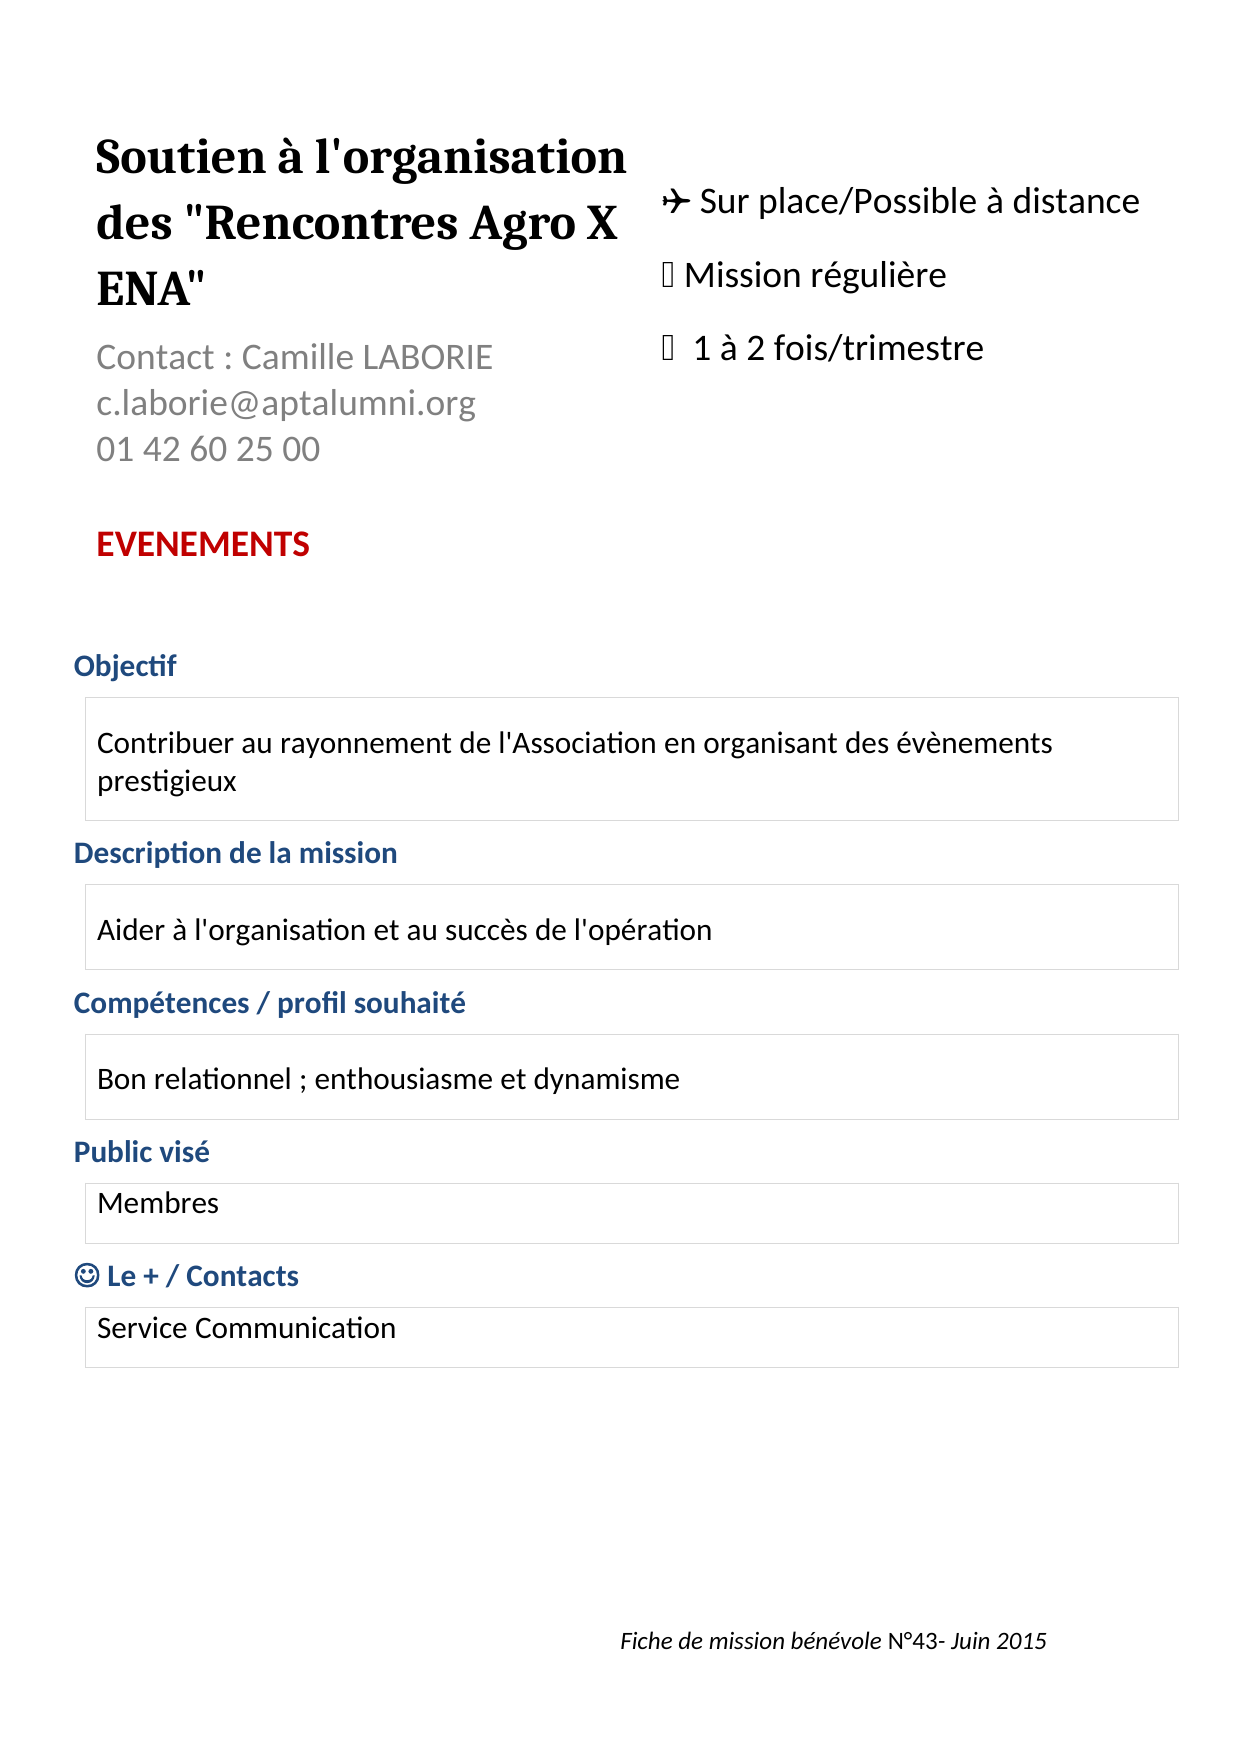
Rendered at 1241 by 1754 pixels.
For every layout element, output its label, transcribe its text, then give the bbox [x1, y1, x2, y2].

text Description de la mission [74, 834, 1093, 872]
table_header Bon relationnel ; enthousiasme et dynamisme [86, 1035, 1178, 1118]
table_header Membres [86, 1184, 1178, 1243]
table_header Soutien à l'organisation des "Rencontres Agro X ENA" Contact : Camille LABORIE c.laborie@aptalumni.org 01 42 60 25 00 EVENEMENTS [85, 104, 650, 591]
text Compétences / profil souhaité [74, 983, 1093, 1021]
text Public visé [74, 1132, 1093, 1170]
table_header Sur place/Possible à distance Mission régulière 1 à 2 fois/trimestre [650, 104, 1178, 591]
table_header Contribuer au rayonnement de l'Association en organisant des évènements prestigieux [86, 698, 1178, 820]
table_header Aider à l'organisation et au succès de l'opération [86, 885, 1178, 969]
text Objectif [74, 646, 1093, 684]
table_header Service Communication [86, 1308, 1178, 1367]
text Le + / Contacts [74, 1256, 1093, 1294]
